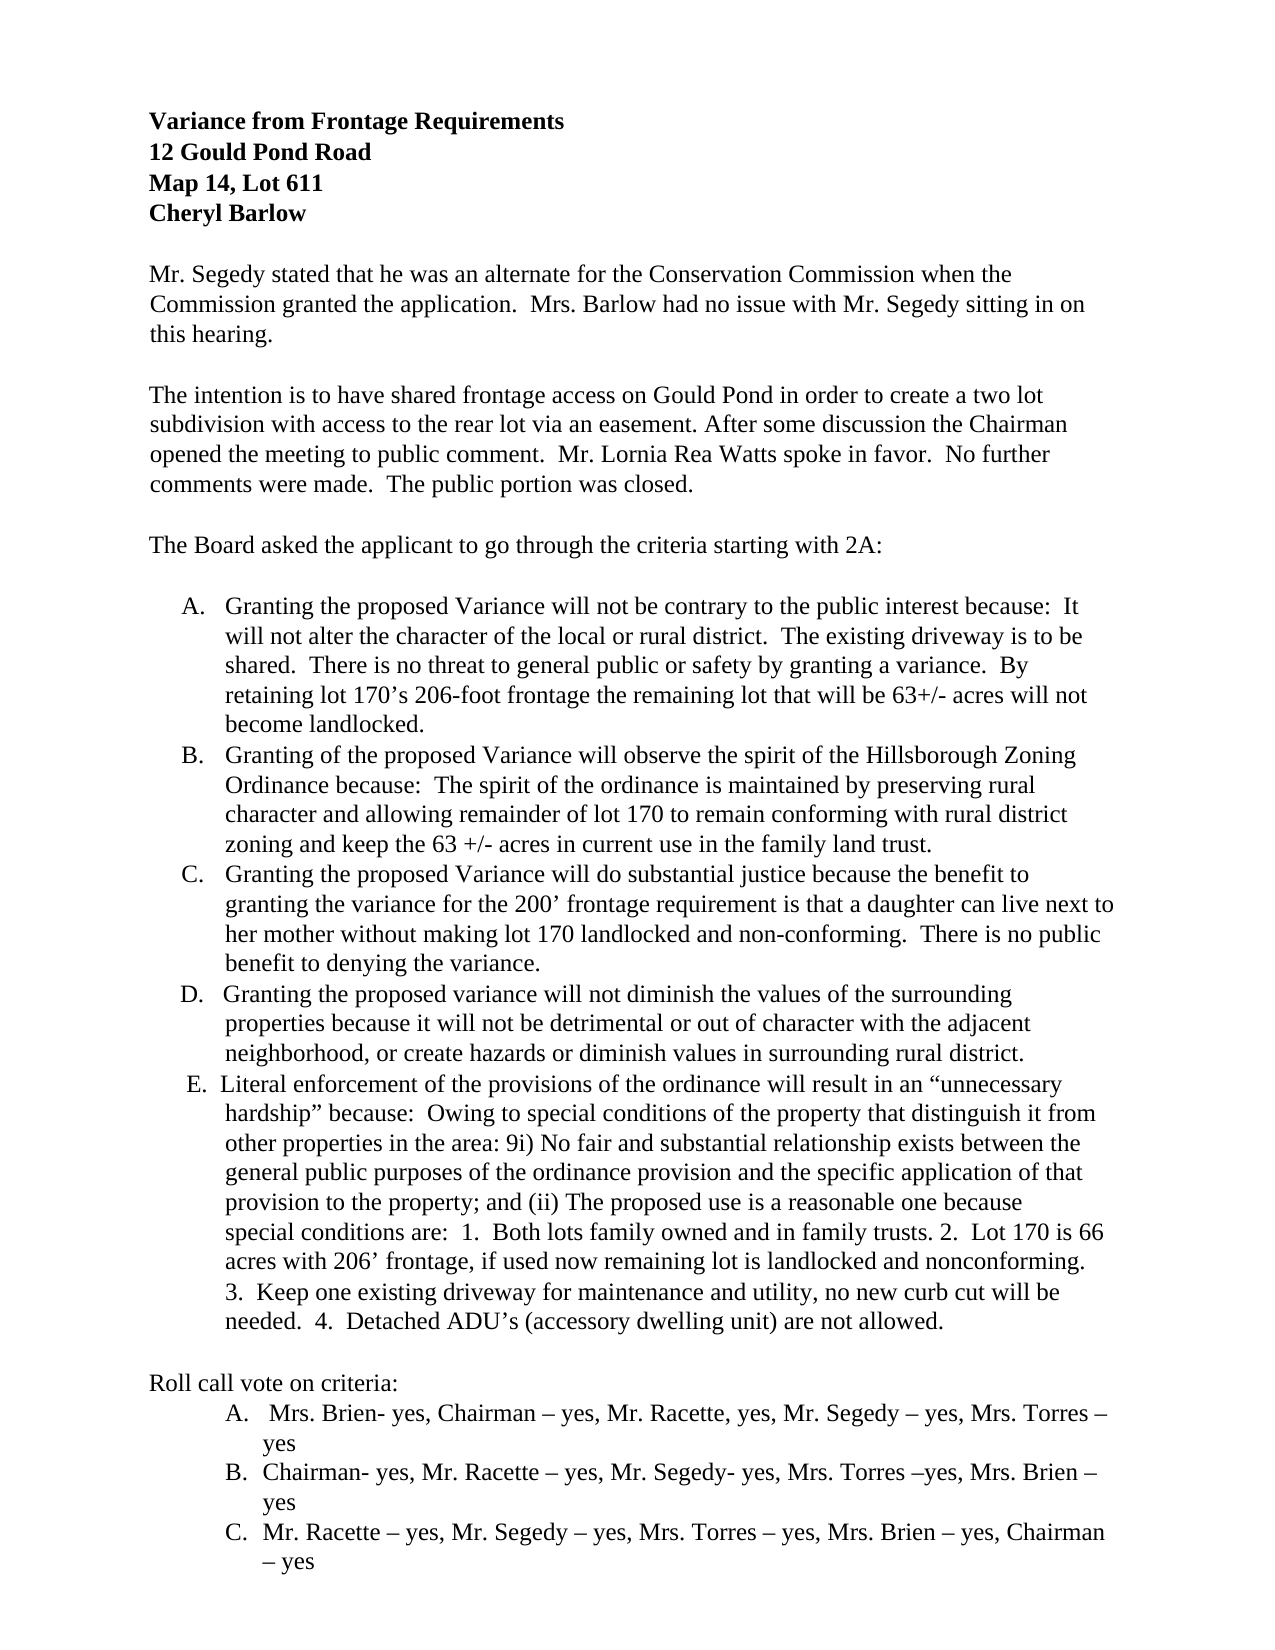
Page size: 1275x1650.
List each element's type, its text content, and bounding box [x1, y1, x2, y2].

text A. Granting the proposed Variance will not be contrary to the public interest because: It will not alter the character of the local or rural district. The existing driveway is to be shared. There is no threat to general public or safety by granting a variance. By retaining lot 170’s 206-foot frontage the remaining lot that will be 63+/- acres will not become landlocked. [148, 591, 1117, 738]
text The Board asked the applicant to go through the criteria starting with 2A: [148, 530, 1117, 559]
text Mr. Segedy stated that he was an alternate for the Conservation Commission when the Commission granted the application. Mrs. Barlow had no issue with Mr. Segedy sitting in on this hearing. [148, 259, 1117, 347]
text Map 14, Lot 611 [148, 168, 1117, 196]
text 3. Keep one existing driveway for maintenance and utility, no new curb cut will be needed. 4. Detached ADU’s (accessory dwelling unit) are not allowed. [148, 1277, 1117, 1335]
text E. Literal enforcement of the provisions of the ordinance will result in an “unnecessary hardship” because: Owing to special conditions of the property that distinguish it from other properties in the area: 9i) No fair and substantial relationship exists between the general public purposes of the ordinance provision and the specific application of that provision to the property; and (ii) The proposed use is a reasonable one because special conditions are: 1. Both lots family owned and in family trusts. 2. Lot 170 is 66 acres with 206’ frontage, if used now remaining lot is landlocked and nonconforming. [148, 1069, 1117, 1275]
list Mr. Racette – yes, Mr. Segedy – yes, Mrs. Torres – yes, Mrs. Brien – yes, Chairman – yes [225, 1517, 1117, 1575]
text C. Granting the proposed Variance will do substantial justice because the benefit to granting the variance for the 200’ frontage requirement is that a daughter can live next to her mother without making lot 170 landlocked and non-conforming. There is no public benefit to denying the variance. [148, 859, 1117, 977]
text D. Granting the proposed variance will not diminish the values of the surrounding properties because it will not be detrimental or out of character with the adjacent neighborhood, or create hazards or diminish values in surrounding rural district. [148, 979, 1117, 1067]
list Chairman- yes, Mr. Racette – yes, Mr. Segedy- yes, Mrs. Torres –yes, Mrs. Brien – yes [225, 1457, 1117, 1516]
text Roll call vote on criteria: [148, 1368, 1117, 1396]
text Cheryl Barlow [148, 198, 1117, 227]
text 12 Gould Pond Road [148, 137, 1117, 166]
text The intention is to have shared frontage access on Gould Pond in order to create a two lot subdivision with access to the rear lot via an easement. After some discussion the Chairman opened the meeting to public comment. Mr. Lornia Rea Watts spoke in favor. No further comments were made. The public portion was closed. [148, 380, 1117, 497]
list Mrs. Brien- yes, Chairman – yes, Mr. Racette, yes, Mr. Segedy – yes, Mrs. Torres – yes [225, 1398, 1117, 1457]
text Variance from Frontage Requirements [148, 106, 1117, 135]
text B. Granting of the proposed Variance will observe the spirit of the Hillsborough Zoning Ordinance because: The spirit of the ordinance is maintained by preserving rural character and allowing remainder of lot 170 to remain conforming with rural district zoning and keep the 63 +/- acres in current use in the family land trust. [148, 740, 1117, 858]
